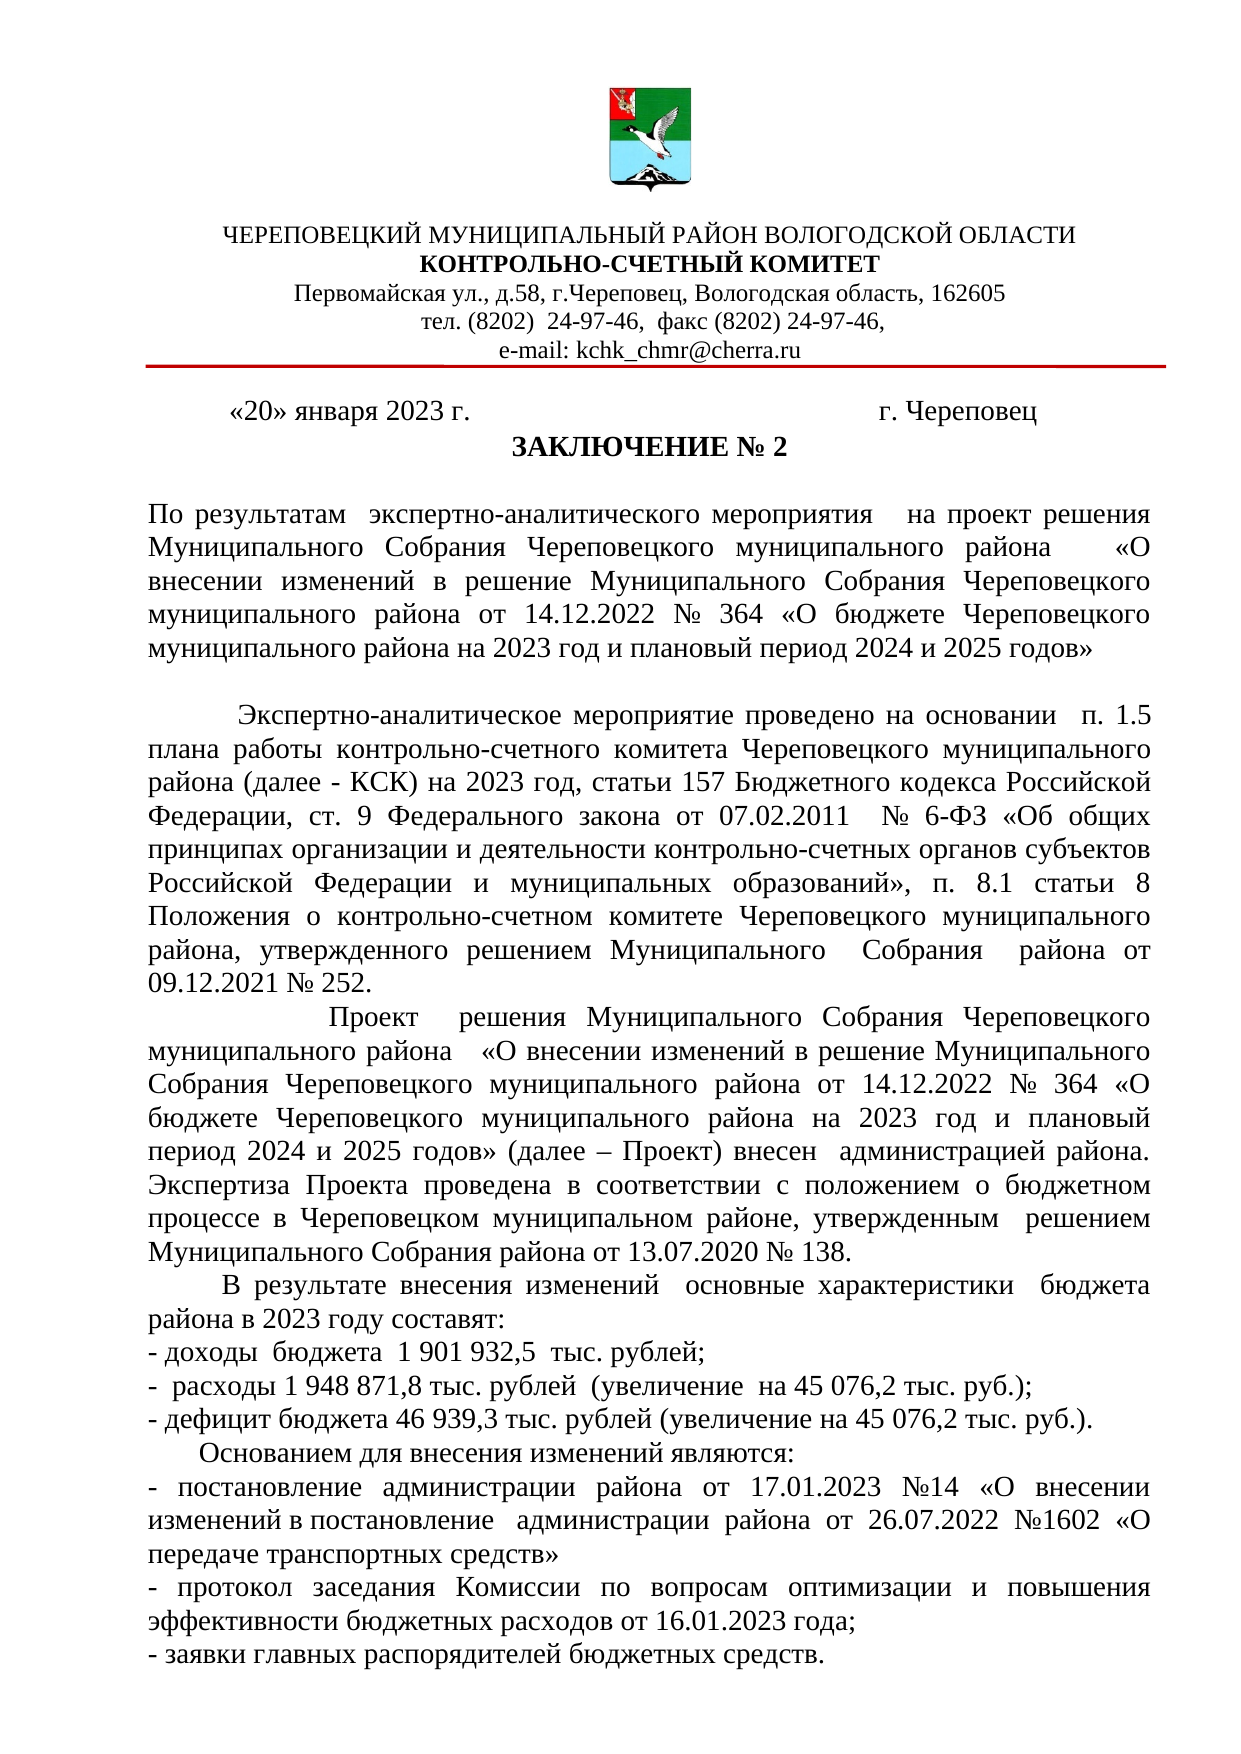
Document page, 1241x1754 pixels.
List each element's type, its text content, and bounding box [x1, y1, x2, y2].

text ЧЕРЕПОВЕЦКИЙ МУНИЦИПАЛЬНЫЙ РАЙОН ВОЛОГОДСКОЙ ОБЛАСТИ [148, 220, 1152, 249]
text - дефицит бюджета 46 939,3 тыс. рублей (увеличение на 45 076,2 тыс. руб.). [148, 1402, 1152, 1435]
text «20» января 2023 г. г. Череповец [148, 393, 1152, 426]
text Первомайская ул., д.58, г.Череповец, Вологодская область, 162605 [148, 278, 1152, 306]
text В результате внесения изменений основные характеристики бюджета района в 2023 году составят: [148, 1267, 1152, 1334]
text - протокол заседания Комиссии по вопросам оптимизации и повышения эффективности бюджетных расходов от 16.01.2023 года; [148, 1569, 1152, 1636]
text КОНТРОЛЬНО-СЧЕТНЫЙ КОМИТЕТ [148, 249, 1152, 278]
text тел. (8202) 24-97-46, факс (8202) 24-97-46, [148, 306, 1152, 335]
text - постановление администрации района от 17.01.2023 №14 «О внесении изменений в постановление администрации района от 26.07.2022 №1602 «О передаче транспортных средств» [148, 1469, 1152, 1569]
text - заявки главных распорядителей бюджетных средств. [148, 1636, 1152, 1670]
text По результатам экспертно-аналитического мероприятия на проект решения Муниципального Собрания Череповецкого муниципального района «О внесении изменений в решение Муниципального Собрания Череповецкого муниципального района от 14.12.2022 № 364 «О бюджете Череповецкого муниципального района на 2023 год и плановый период 2024 и 2025 годов» [148, 496, 1152, 664]
text - расходы 1 948 871,8 тыс. рублей (увеличение на 45 076,2 тыс. руб.); [148, 1368, 1152, 1402]
text - доходы бюджета 1 901 932,5 тыс. рублей; [148, 1334, 1152, 1368]
text Основанием для внесения изменений являются: [148, 1435, 1152, 1469]
text e-mail: kchk_chmr@cherra.ru [148, 335, 1152, 364]
text ЗАКЛЮЧЕНИЕ № 2 [148, 430, 1152, 462]
text Проект решения Муниципального Собрания Череповецкого муниципального района «О внесении изменений в решение Муниципального Собрания Череповецкого муниципального района от 14.12.2022 № 364 «О бюджете Череповецкого муниципального района на 2023 год и плановый период 2024 и 2025 годов» (далее – Проект) внесен администрацией района. Экспертиза Проекта проведена в соответствии с положением о бюджетном процессе в Череповецком муниципальном районе, утвержденным решением Муниципального Собрания района от 13.07.2020 № 138. [148, 999, 1152, 1267]
picture [608, 86, 692, 192]
text Экспертно-аналитическое мероприятие проведено на основании п. 1.5 плана работы контрольно-счетного комитета Череповецкого муниципального района (далее - КСК) на 2023 год, статьи 157 Бюджетного кодекса Российской Федерации, ст. 9 Федерального закона от 07.02.2011 № 6-ФЗ «Об общих принципах организации и деятельности контрольно-счетных органов субъектов Российской Федерации и муниципальных образований», п. 8.1 статьи 8 Положения о контрольно-счетном комитете Череповецкого муниципального района, утвержденного решением Муниципального Собрания района от 09.12.2021 № 252. [148, 697, 1152, 999]
